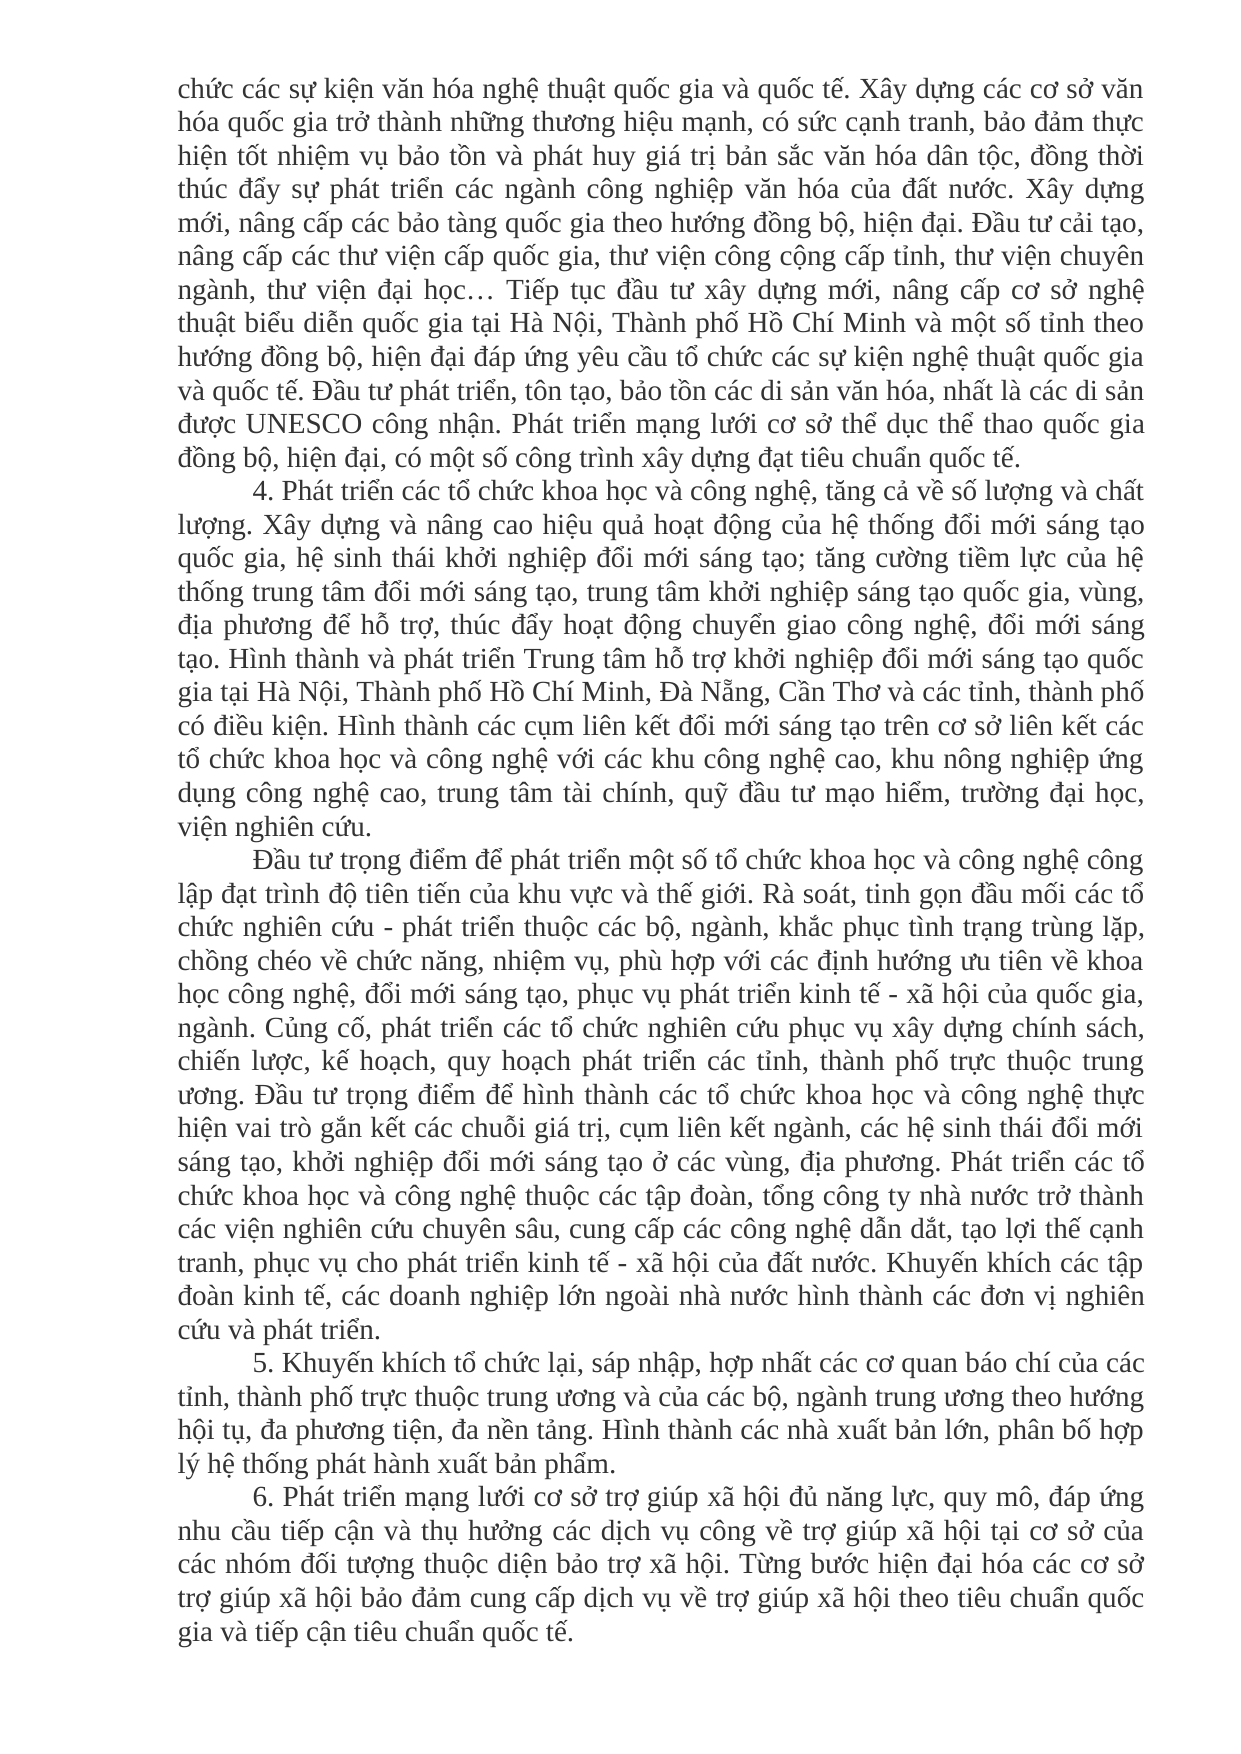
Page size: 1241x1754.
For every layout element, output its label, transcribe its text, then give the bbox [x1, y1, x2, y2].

text Đầu tư trọng điểm để phát triển một số tổ chức khoa học và công nghệ công lập đạt trình độ tiên tiến của khu vực và thế giới. Rà soát, tinh gọn đầu mối các tổ chức nghiên cứu - phát triển thuộc các bộ, ngành, khắc phục tình trạng trùng lặp, chồng chéo về chức năng, nhiệm vụ, phù hợp với các định hướng ưu tiên về khoa học công nghệ, đổi mới sáng tạo, phục vụ phát triển kinh tế - xã hội của quốc gia, ngành. Củng cố, phát triển các tổ chức nghiên cứu phục vụ xây dựng chính sách, chiến lược, kế hoạch, quy hoạch phát triển các tỉnh, thành phố trực thuộc trung ương. Đầu tư trọng điểm để hình thành các tổ chức khoa học và công nghệ thực hiện vai trò gắn kết các chuỗi giá trị, cụm liên kết ngành, các hệ sinh thái đổi mới sáng tạo, khởi nghiệp đổi mới sáng tạo ở các vùng, địa phương. Phát triển các tổ chức khoa học và công nghệ thuộc các tập đoàn, tổng công ty nhà nước trở thành các viện nghiên cứu chuyên sâu, cung cấp các công nghệ dẫn dắt, tạo lợi thế cạnh tranh, phục vụ cho phát triển kinh tế - xã hội của đất nước. Khuyến khích các tập đoàn kinh tế, các doanh nghiệp lớn ngoài nhà nước hình thành các đơn vị nghiên cứu và phát triển. [177, 842, 1146, 1345]
text 4. Phát triển các tổ chức khoa học và công nghệ, tăng cả về số lượng và chất lượng. Xây dựng và nâng cao hiệu quả hoạt động của hệ thống đổi mới sáng tạo quốc gia, hệ sinh thái khởi nghiệp đổi mới sáng tạo; tăng cường tiềm lực của hệ thống trung tâm đổi mới sáng tạo, trung tâm khởi nghiệp sáng tạo quốc gia, vùng, địa phương để hỗ trợ, thúc đẩy hoạt động chuyển giao công nghệ, đổi mới sáng tạo. Hình thành và phát triển Trung tâm hỗ trợ khởi nghiệp đổi mới sáng tạo quốc gia tại Hà Nội, Thành phố Hồ Chí Minh, Đà Nẵng, Cần Thơ và các tỉnh, thành phố có điều kiện. Hình thành các cụm liên kết đổi mới sáng tạo trên cơ sở liên kết các tổ chức khoa học và công nghệ với các khu công nghệ cao, khu nông nghiệp ứng dụng công nghệ cao, trung tâm tài chính, quỹ đầu tư mạo hiểm, trường đại học, viện nghiên cứu. [177, 473, 1146, 842]
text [177, 71, 1146, 473]
text 6. Phát triển mạng lưới cơ sở trợ giúp xã hội đủ năng lực, quy mô, đáp ứng nhu cầu tiếp cận và thụ hưởng các dịch vụ công về trợ giúp xã hội tại cơ sở của các nhóm đối tượng thuộc diện bảo trợ xã hội. Từng bước hiện đại hóa các cơ sở trợ giúp xã hội bảo đảm cung cấp dịch vụ về trợ giúp xã hội theo tiêu chuẩn quốc gia và tiếp cận tiêu chuẩn quốc tế. [177, 1479, 1146, 1647]
text 5. Khuyến khích tổ chức lại, sáp nhập, hợp nhất các cơ quan báo chí của các tỉnh, thành phố trực thuộc trung ương và của các bộ, ngành trung ương theo hướng hội tụ, đa phương tiện, đa nền tảng. Hình thành các nhà xuất bản lớn, phân bố hợp lý hệ thống phát hành xuất bản phẩm. [177, 1345, 1146, 1479]
